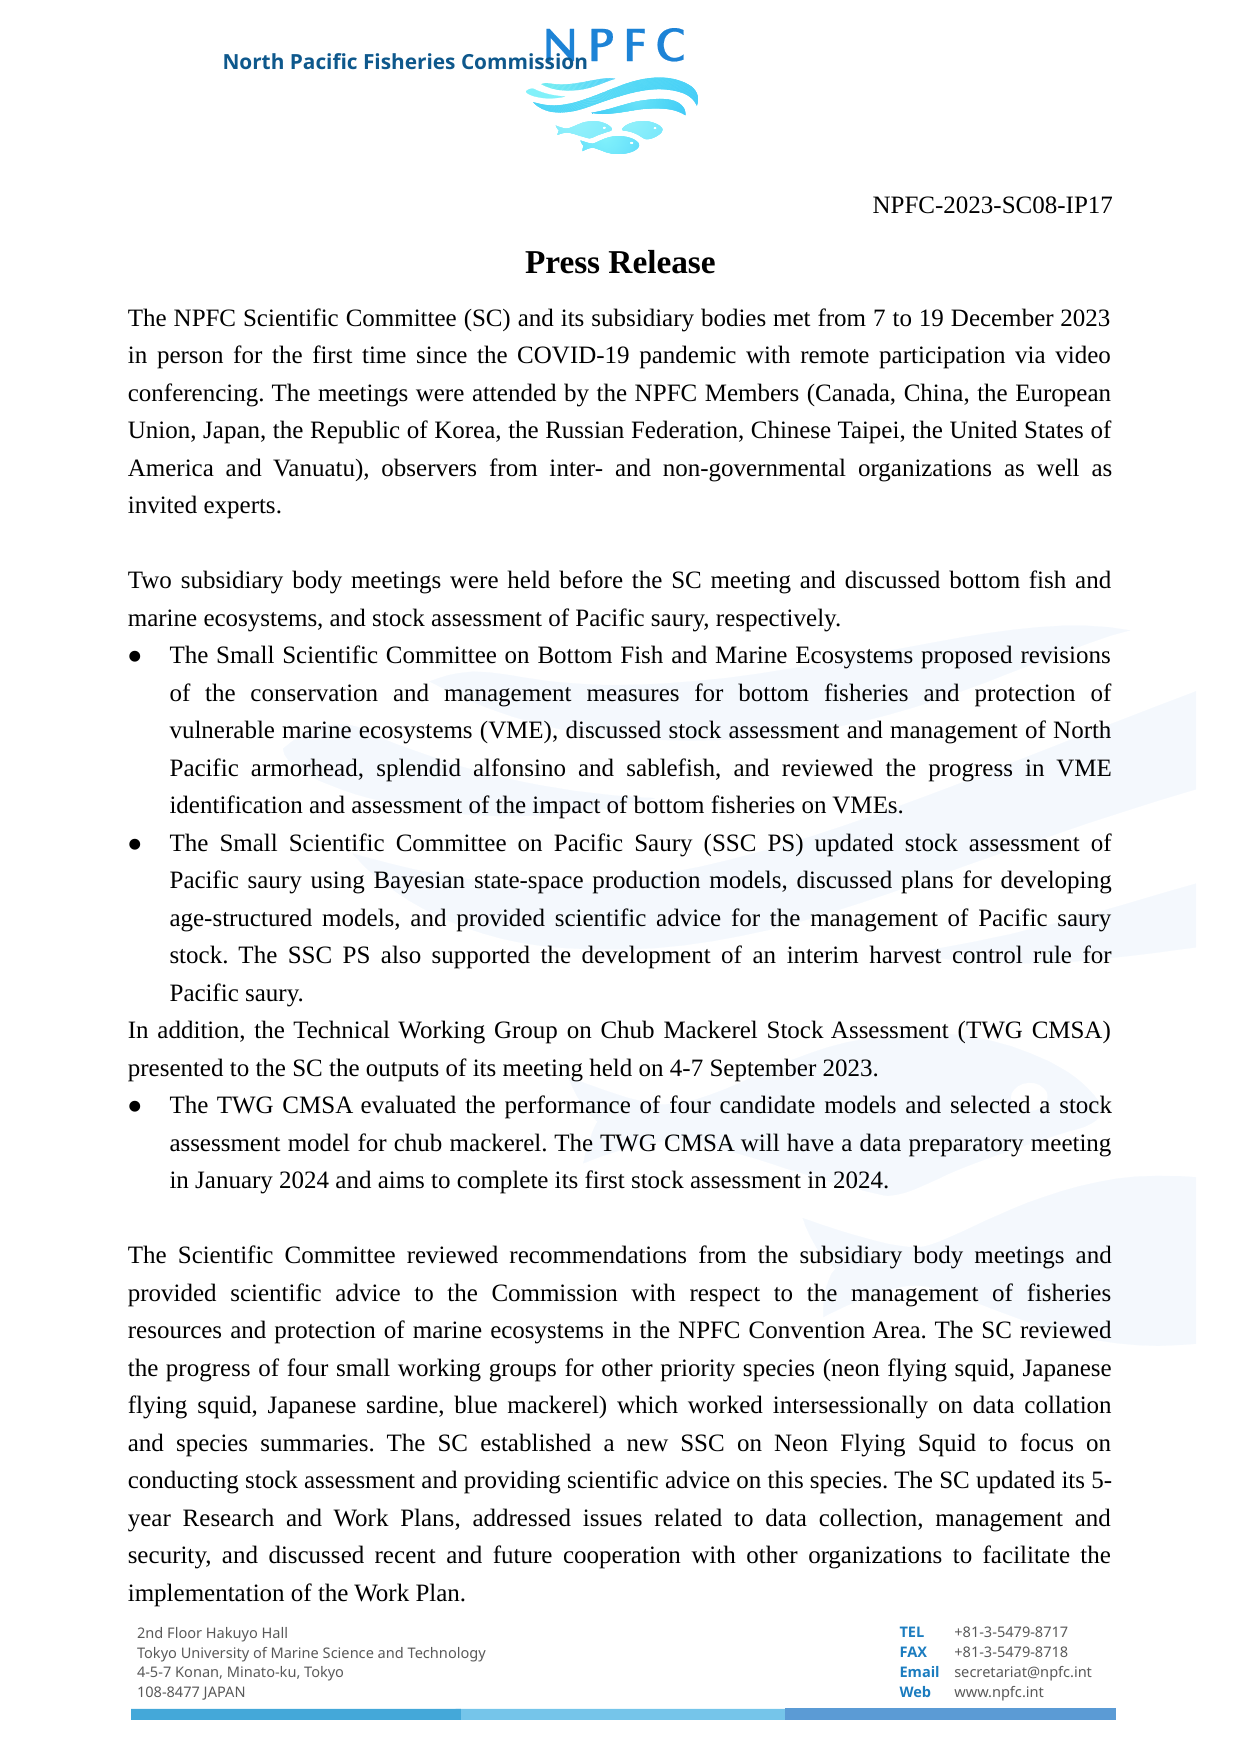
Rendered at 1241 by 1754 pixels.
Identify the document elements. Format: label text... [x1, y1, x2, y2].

list The Small Scientific Committee on Bottom Fish and Marine Ecosystems proposed revisions of the conservation and management measures for bottom fisheries and protection of vulnerable marine ecosystems (VME), discussed stock assessment and management of North Pacific armorhead, splendid alfonsino and sablefish, and reviewed the progress in VME identification and assessment of the impact of bottom fisheries on VMEs. [128, 636, 1113, 824]
list The Small Scientific Committee on Pacific Saury (SSC PS) updated stock assessment of Pacific saury using Bayesian state-space production models, discussed plans for developing age-structured models, and provided scientific advice for the management of Pacific saury stock. The SSC PS also supported the development of an interim harvest control rule for Pacific saury. [128, 824, 1113, 1011]
text The Scientific Committee reviewed recommendations from the subsidiary body meetings and provided scientific advice to the Commission with respect to the management of fisheries resources and protection of marine ecosystems in the NPFC Convention Area. The SC reviewed the progress of four small working groups for other priority species (neon flying squid, Japanese flying squid, Japanese sardine, blue mackerel) which worked intersessionally on data collation and species summaries. The SC established a new SSC on Neon Flying Squid to focus on conducting stock assessment and providing scientific advice on this species. The SC updated its 5-year Research and Work Plans, addressed issues related to data collection, management and security, and discussed recent and future cooperation with other organizations to facilitate the implementation of the Work Plan. [128, 1236, 1113, 1611]
text NPFC-2023-SC08-IP17 [128, 186, 1113, 224]
text In addition, the Technical Working Group on Chub Mackerel Stock Assessment (TWG CMSA) presented to the SC the outputs of its meeting held on 4-7 September 2023. [128, 1011, 1113, 1086]
text Press Release [128, 224, 1113, 299]
picture [785, 1708, 1116, 1720]
text Two subsidiary body meetings were held before the SC meeting and discussed bottom fish and marine ecosystems, and stock assessment of Pacific saury, respectively. [128, 561, 1113, 636]
text The NPFC Scientific Committee (SC) and its subsidiary bodies met from 7 to 19 December 2023 in person for the first time since the COVID-19 pandemic with remote participation via video conferencing. The meetings were attended by the NPFC Members (Canada, China, the European Union, Japan, the Republic of Korea, the Russian Federation, Chinese Taipei, the United States of America and Vanuatu), observers from inter- and non-governmental organizations as well as invited experts. [128, 299, 1113, 524]
list The TWG CMSA evaluated the performance of four candidate models and selected a stock assessment model for chub mackerel. The TWG CMSA will have a data preparatory meeting in January 2024 and aims to complete its first stock assessment in 2024. [128, 1086, 1113, 1199]
